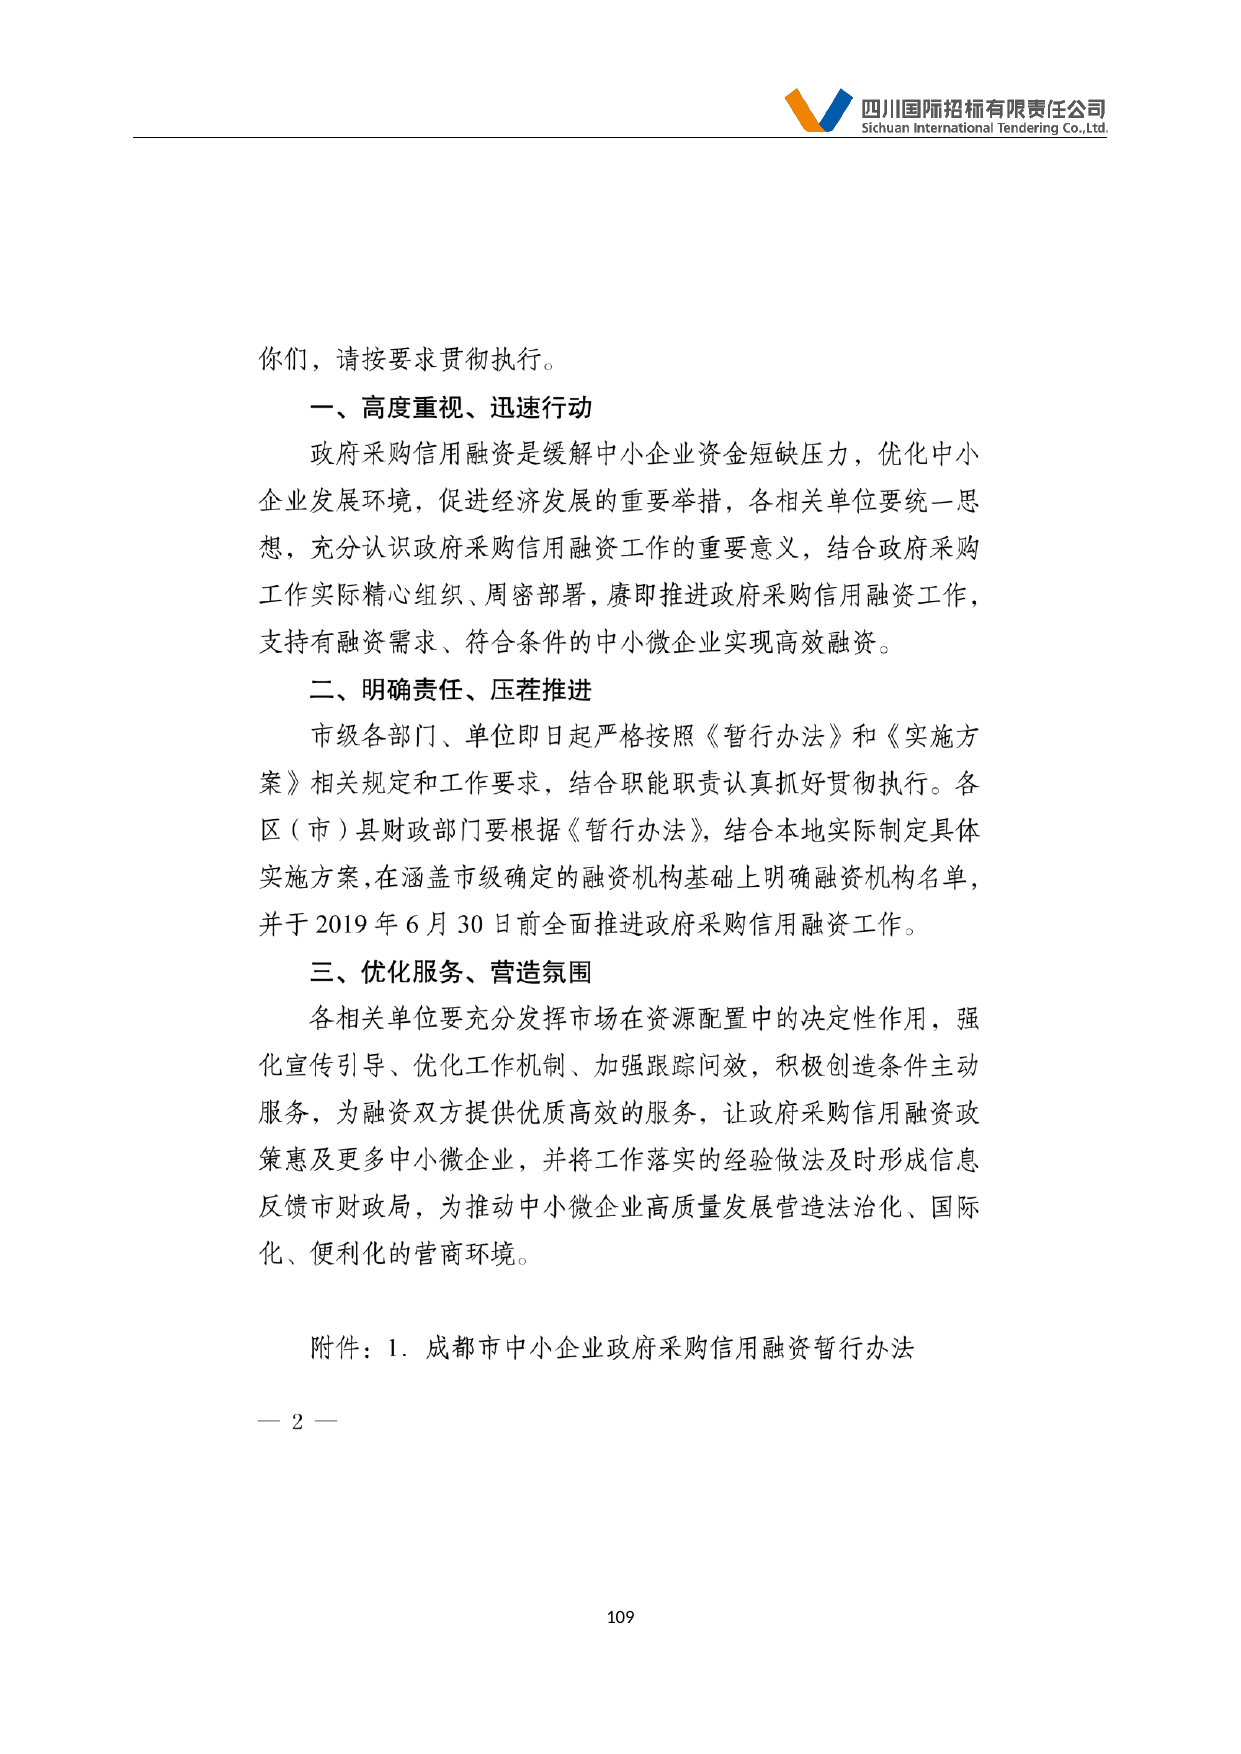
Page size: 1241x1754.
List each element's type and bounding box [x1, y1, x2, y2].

picture [132, 166, 1103, 1538]
picture [784, 88, 1108, 135]
